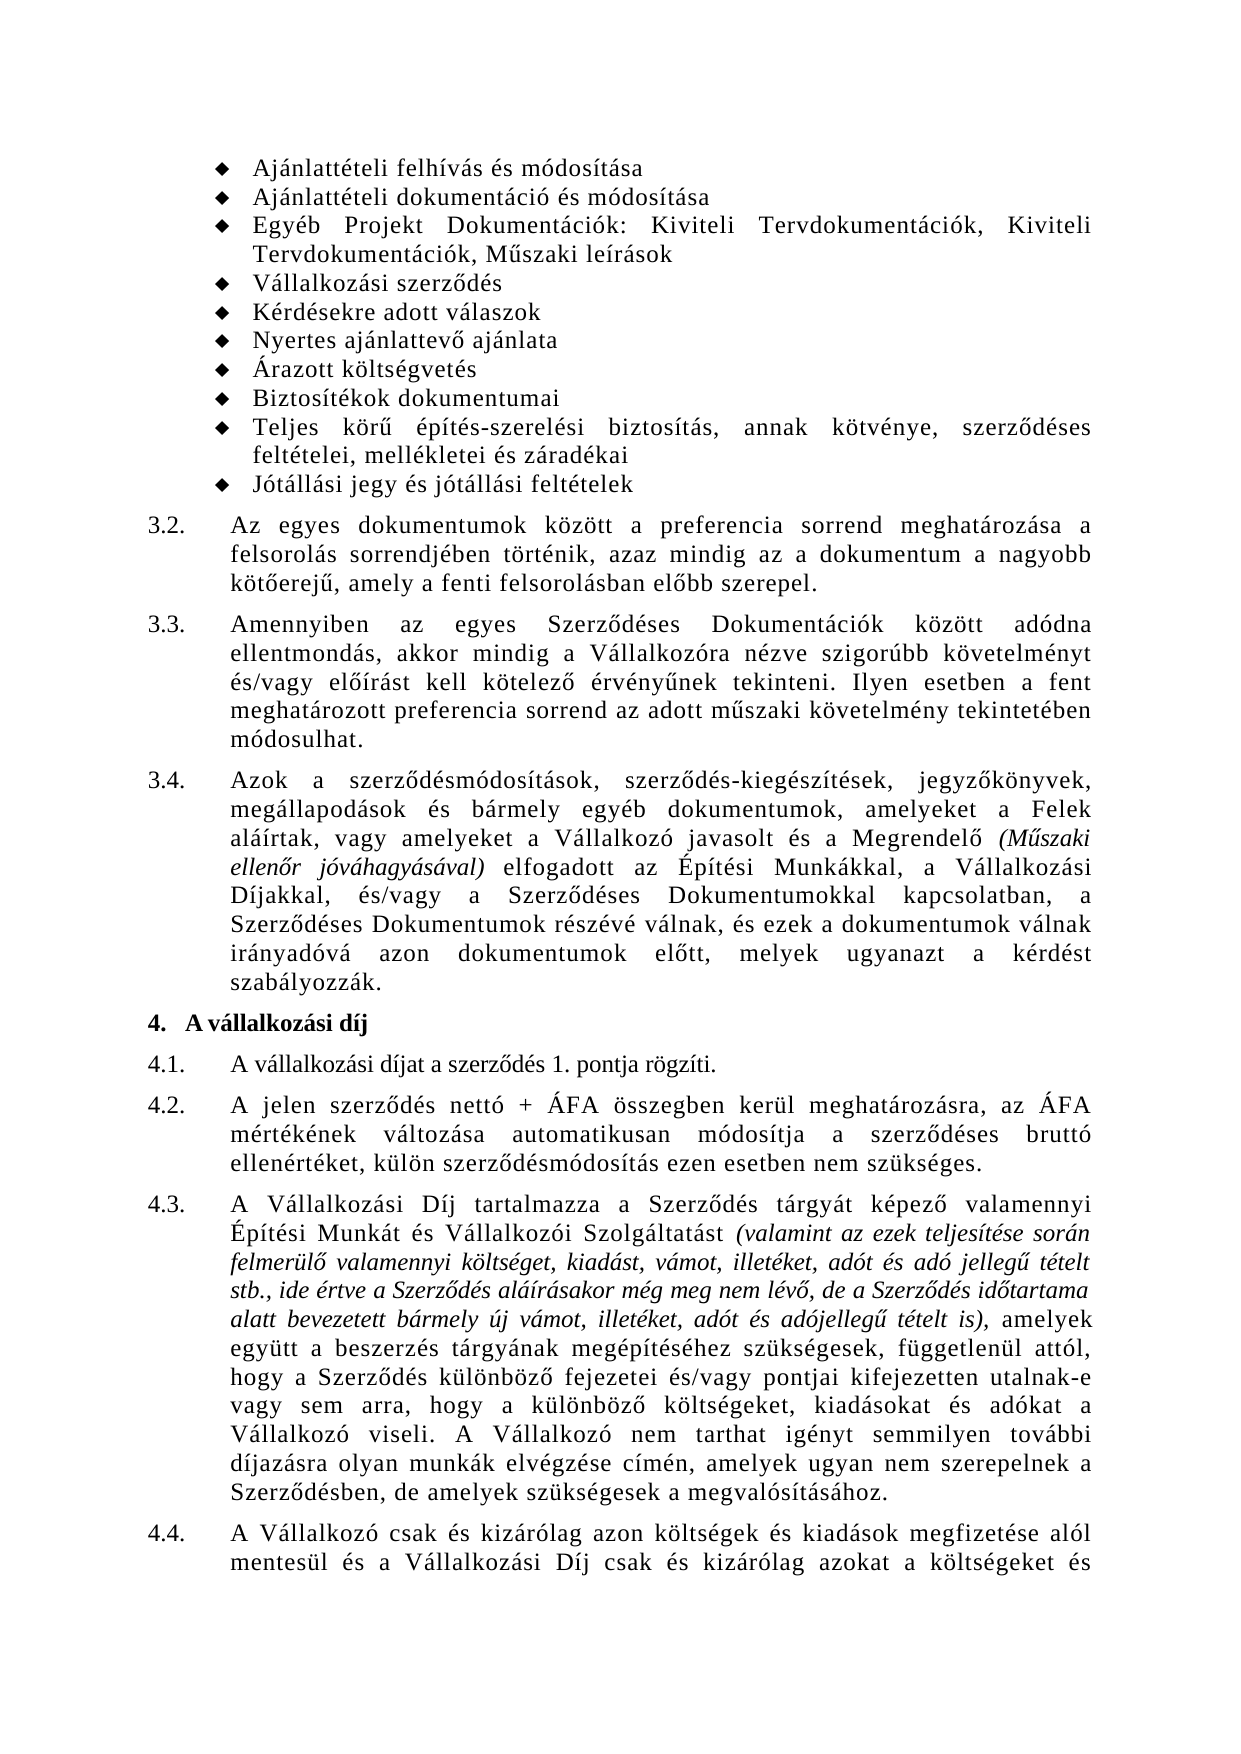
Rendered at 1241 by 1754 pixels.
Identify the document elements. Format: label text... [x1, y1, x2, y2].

list Amennyiben az egyes Szerződéses Dokumentációk között adódna ellentmondás, akkor mindig a Vállalkozóra nézve szigorúbb követelményt és/vagy előírást kell kötelező érvényűnek tekinteni. Ilyen esetben a fent meghatározott preferencia sorrend az adott műszaki követelmény tekintetében módosulhat. [148, 609, 1093, 753]
list A vállalkozási díjat a szerződés 1. pontja rögzíti. [148, 1049, 1093, 1078]
list Jótállási jegy és jótállási feltételek [215, 469, 1093, 498]
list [148, 1518, 1093, 1576]
list A Vállalkozási Díj tartalmazza a Szerződés tárgyát képező valamennyi Építési Munkát és Vállalkozói Szolgáltatást (valamint az ezek teljesítése során felmerülő valamennyi költséget, kiadást, vámot, illetéket, adót és adó jellegű tételt stb., ide értve a Szerződés aláírásakor még meg nem lévő, de a Szerződés időtartama alatt bevezetett bármely új vámot, illetéket, adót és adójellegű tételt is), amelyek együtt a beszerzés tárgyának megépítéséhez szükségesek, függetlenül attól, hogy a Szerződés különböző fejezetei és/vagy pontjai kifejezetten utalnak-e vagy sem arra, hogy a különböző költségeket, kiadásokat és adókat a Vállalkozó viseli. A Vállalkozó nem tarthat igényt semmilyen további díjazásra olyan munkák elvégzése címén, amelyek ugyan nem szerepelnek a Szerződésben, de amelyek szükségesek a megvalósításához. [148, 1189, 1093, 1506]
list Ajánlattételi dokumentáció és módosítása [215, 182, 1093, 211]
list Az egyes dokumentumok között a preferencia sorrend meghatározása a felsorolás sorrendjében történik, azaz mindig az a dokumentum a nagyobb kötőerejű, amely a fenti felsorolásban előbb szerepel. [148, 511, 1093, 597]
list Nyertes ajánlattevő ajánlata [215, 326, 1093, 354]
list Árazott költségvetés [215, 354, 1093, 383]
list A jelen szerződés nettó + ÁFA összegben kerül meghatározásra, az ÁFA mértékének változása automatikusan módosítja a szerződéses bruttó ellenértéket, külön szerződésmódosítás ezen esetben nem szükséges. [148, 1091, 1093, 1177]
list Teljes körű építés-szerelési biztosítás, annak kötvénye, szerződéses feltételei, mellékletei és záradékai [215, 412, 1093, 469]
list Ajánlattételi felhívás és módosítása [215, 153, 1093, 182]
list Biztosítékok dokumentumai [215, 383, 1093, 412]
list Vállalkozási szerződés [215, 268, 1093, 297]
subtitle A vállalkozási díj [148, 1008, 1093, 1037]
list Egyéb Projekt Dokumentációk: Kiviteli Tervdokumentációk, Kiviteli Tervdokumentációk, Műszaki leírások [215, 211, 1093, 268]
list Azok a szerződésmódosítások, szerződés-kiegészítések, jegyzőkönyvek, megállapodások és bármely egyéb dokumentumok, amelyeket a Felek aláírtak, vagy amelyeket a Vállalkozó javasolt és a Megrendelő (Műszaki ellenőr jóváhagyásával) elfogadott az Építési Munkákkal, a Vállalkozási Díjakkal, és/vagy a Szerződéses Dokumentumokkal kapcsolatban, a Szerződéses Dokumentumok részévé válnak, és ezek a dokumentumok válnak irányadóvá azon dokumentumok előtt, melyek ugyanazt a kérdést szabályozzák. [148, 766, 1093, 996]
list Kérdésekre adott válaszok [215, 297, 1093, 326]
